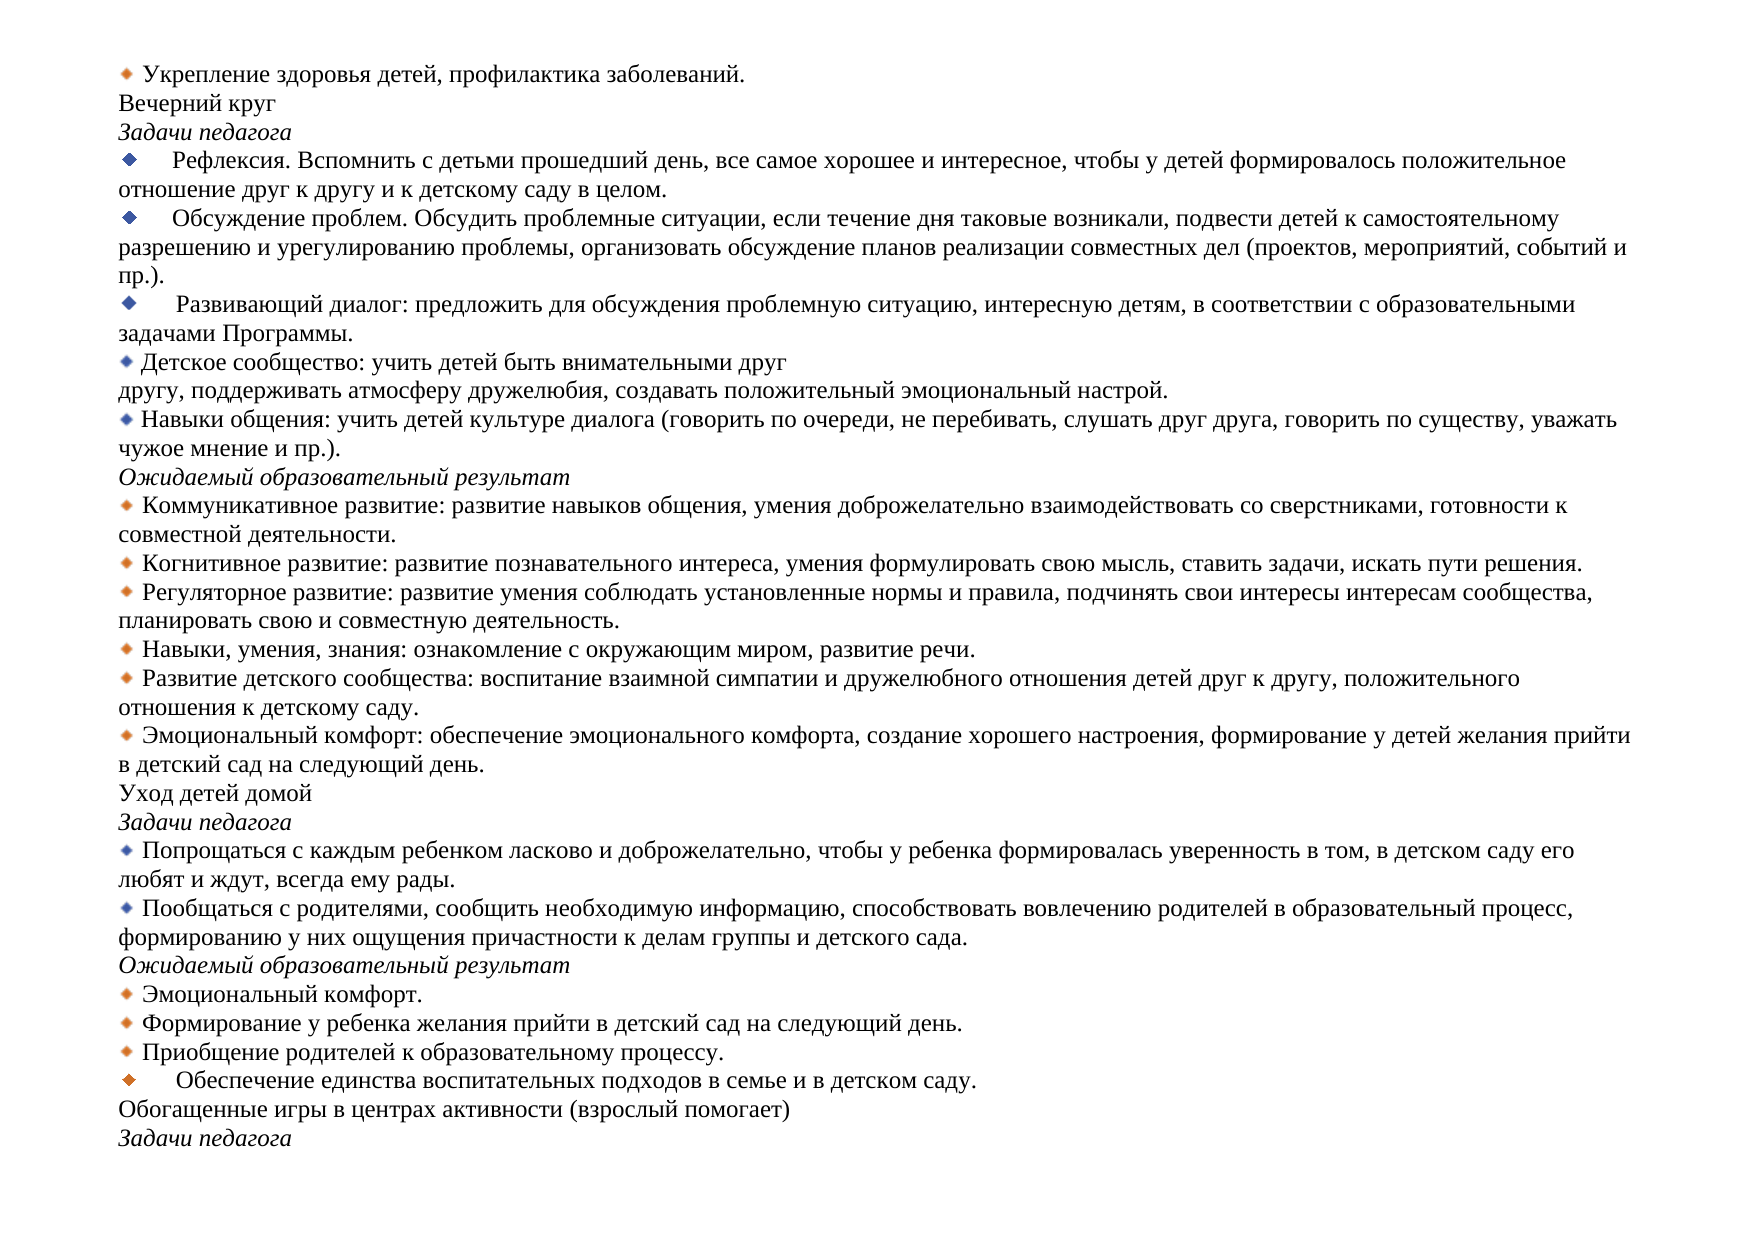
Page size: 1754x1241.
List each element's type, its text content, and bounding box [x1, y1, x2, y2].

picture [118, 1068, 139, 1089]
picture [118, 411, 135, 428]
text Обогащенные игры в центрах активности (взрослый помогает) [118, 1094, 1636, 1123]
text Навыки общения: учить детей культуре диалога (говорить по очереди, не перебивать, слушать друг друга, говорить по существу, уважать чужое мнение и пр.). [118, 404, 1636, 462]
text Эмоциональный комфорт. [118, 979, 1636, 1008]
picture [118, 898, 136, 917]
text Вечерний круг [118, 88, 1636, 117]
text Задачи педагога [118, 1123, 1636, 1152]
text Эмоциональный комфорт: обеспечение эмоционального комфорта, создание хорошего настроения, формирование у детей желания прийти в детский сад на следующий день. [118, 720, 1636, 778]
picture [118, 353, 135, 370]
text Обеспечение единства воспитательных подходов в семье и в детском саду. [118, 1065, 1636, 1094]
picture [118, 148, 141, 169]
text Ожидаемый образовательный результат [118, 462, 1636, 490]
text Развитие детского сообщества: воспитание взаимной симпатии и дружелюбного отношения детей друг к другу, положительного отношения к детскому саду. [118, 663, 1636, 720]
picture [118, 65, 136, 83]
text другу, поддерживать атмосферу дружелюбия, создавать положительный эмоциональный настрой. [118, 375, 1636, 404]
text Навыки, умения, знания: ознакомление с окружающим миром, развитие речи. [118, 634, 1636, 663]
text Попрощаться с каждым ребенком ласково и доброжелательно, чтобы у ребенка формировалась уверенность в том, в детском саду его любят и ждут, всегда ему рады. [118, 835, 1636, 893]
picture [118, 668, 136, 687]
picture [118, 553, 136, 572]
text Развивающий диалог: предложить для обсуждения проблемную ситуацию, интересную детям, в соответствии с образовательными задачами Программы. [118, 289, 1636, 347]
text Укрепление здоровья детей, профилактика заболеваний. [118, 59, 1636, 88]
text Формирование у ребенка желания прийти в детский сад на следующий день. [118, 1008, 1636, 1037]
text Задачи педагога [118, 807, 1636, 835]
picture [118, 726, 136, 744]
picture [118, 640, 136, 658]
text Рефлексия. Вспомнить с детьми прошедший день, все самое хорошее и интересное, чтобы у детей формировалось положительное отношение друг к другу и к детскому саду в целом. [118, 145, 1636, 203]
text Обсуждение проблем. Обсудить проблемные ситуации, если течение дня таковые возникали, подвести детей к самостоятельному разрешению и урегулированию проблемы, организовать обсуждение планов реализации совместных дел (проектов, мероприятий, событий и пр.). [118, 203, 1636, 289]
text Коммуникативное развитие: развитие навыков общения, умения доброжелательно взаимодействовать со сверстниками, готовности к совместной деятельности. [118, 490, 1636, 548]
text Регуляторное развитие: развитие умения соблюдать установленные нормы и правила, подчинять свои интересы интересам сообщества, планировать свою и совместную деятельность. [118, 577, 1636, 634]
text Пообщаться с родителями, сообщить необходимую информацию, способствовать вовлечению родителей в образовательный процесс, формированию у них ощущения причастности к делам группы и детского сада. [118, 893, 1636, 950]
picture [118, 1013, 136, 1032]
text Приобщение родителей к образовательному процессу. [118, 1037, 1636, 1065]
text Когнитивное развитие: развитие познавательного интереса, умения формулировать свою мысль, ставить задачи, искать пути решения. [118, 548, 1636, 577]
text Ожидаемый образовательный результат [118, 950, 1636, 979]
picture [118, 985, 136, 1003]
picture [118, 206, 141, 227]
text Детское сообщество: учить детей быть внимательными друг [118, 347, 1636, 375]
picture [118, 292, 139, 313]
text Задачи педагога [118, 117, 1636, 145]
picture [118, 1042, 136, 1060]
picture [118, 496, 136, 514]
picture [118, 841, 136, 859]
picture [118, 582, 136, 600]
text Уход детей домой [118, 778, 1636, 807]
